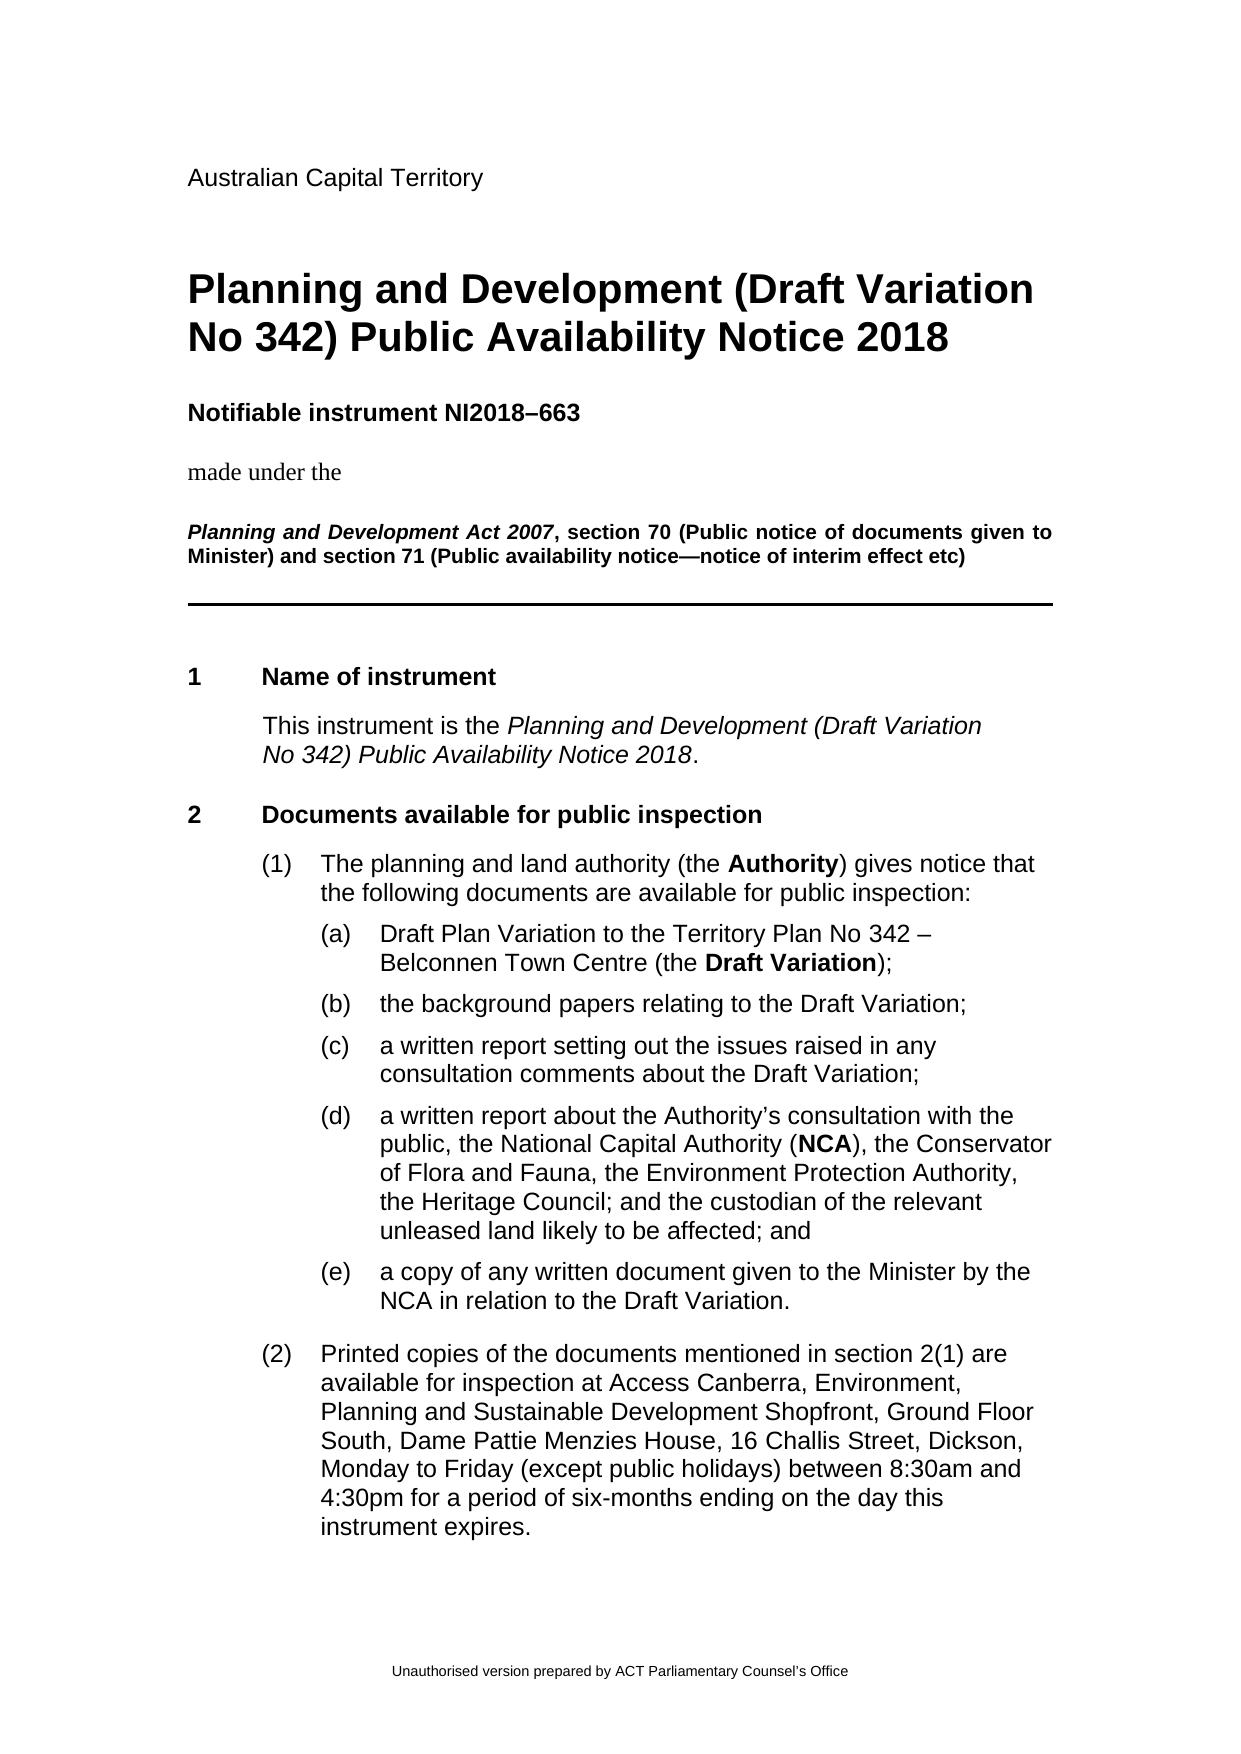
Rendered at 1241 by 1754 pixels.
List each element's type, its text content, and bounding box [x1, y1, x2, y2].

list a copy of any written document given to the Minister by the NCA in relation to the Draft Variation. [320, 1257, 1053, 1314]
subtitle Name of instrument [187, 661, 1053, 690]
text Australian Capital Territory [187, 162, 1053, 191]
list a written report setting out the issues raised in any consultation comments about the Draft Variation; [320, 1031, 1053, 1088]
list Draft Plan Variation to the Territory Plan No 342 – Belconnen Town Centre (the Draft Variation); [320, 919, 1053, 977]
text This instrument is the Planning and Development (Draft Variation No 342) Public Availability Notice 2018. [262, 711, 1053, 768]
text made under the [187, 457, 1053, 486]
subtitle Notifiable instrument NI2018–663 [187, 397, 1053, 426]
list The planning and land authority (the Authority) gives notice that the following documents are available for public inspection: [261, 849, 1053, 907]
list Printed copies of the documents mentioned in section 2(1) are available for inspection at Access Canberra, Environment, Planning and Sustainable Development Shopfront, Ground Floor South, Dame Pattie Menzies House, 16 Challis Street, Dickson, Monday to Friday (except public holidays) between 8:30am and 4:30pm for a period of six-months ending on the day this instrument expires. [261, 1339, 1053, 1541]
subtitle Planning and Development (Draft Variation No 342) Public Availability Notice 2018 [187, 264, 1053, 360]
subtitle Documents available for public inspection [187, 800, 1053, 828]
text Planning and Development Act 2007, section 70 (Public notice of documents given to Minister) and section 71 (Public availability notice—notice of interim effect etc) [187, 519, 1053, 567]
list the background papers relating to the Draft Variation; [320, 989, 1053, 1018]
list a written report about the Authority’s consultation with the public, the National Capital Authority (NCA), the Conservator of Flora and Fauna, the Environment Protection Authority, the Heritage Council; and the custodian of the relevant unleased land likely to be affected; and [320, 1101, 1053, 1244]
